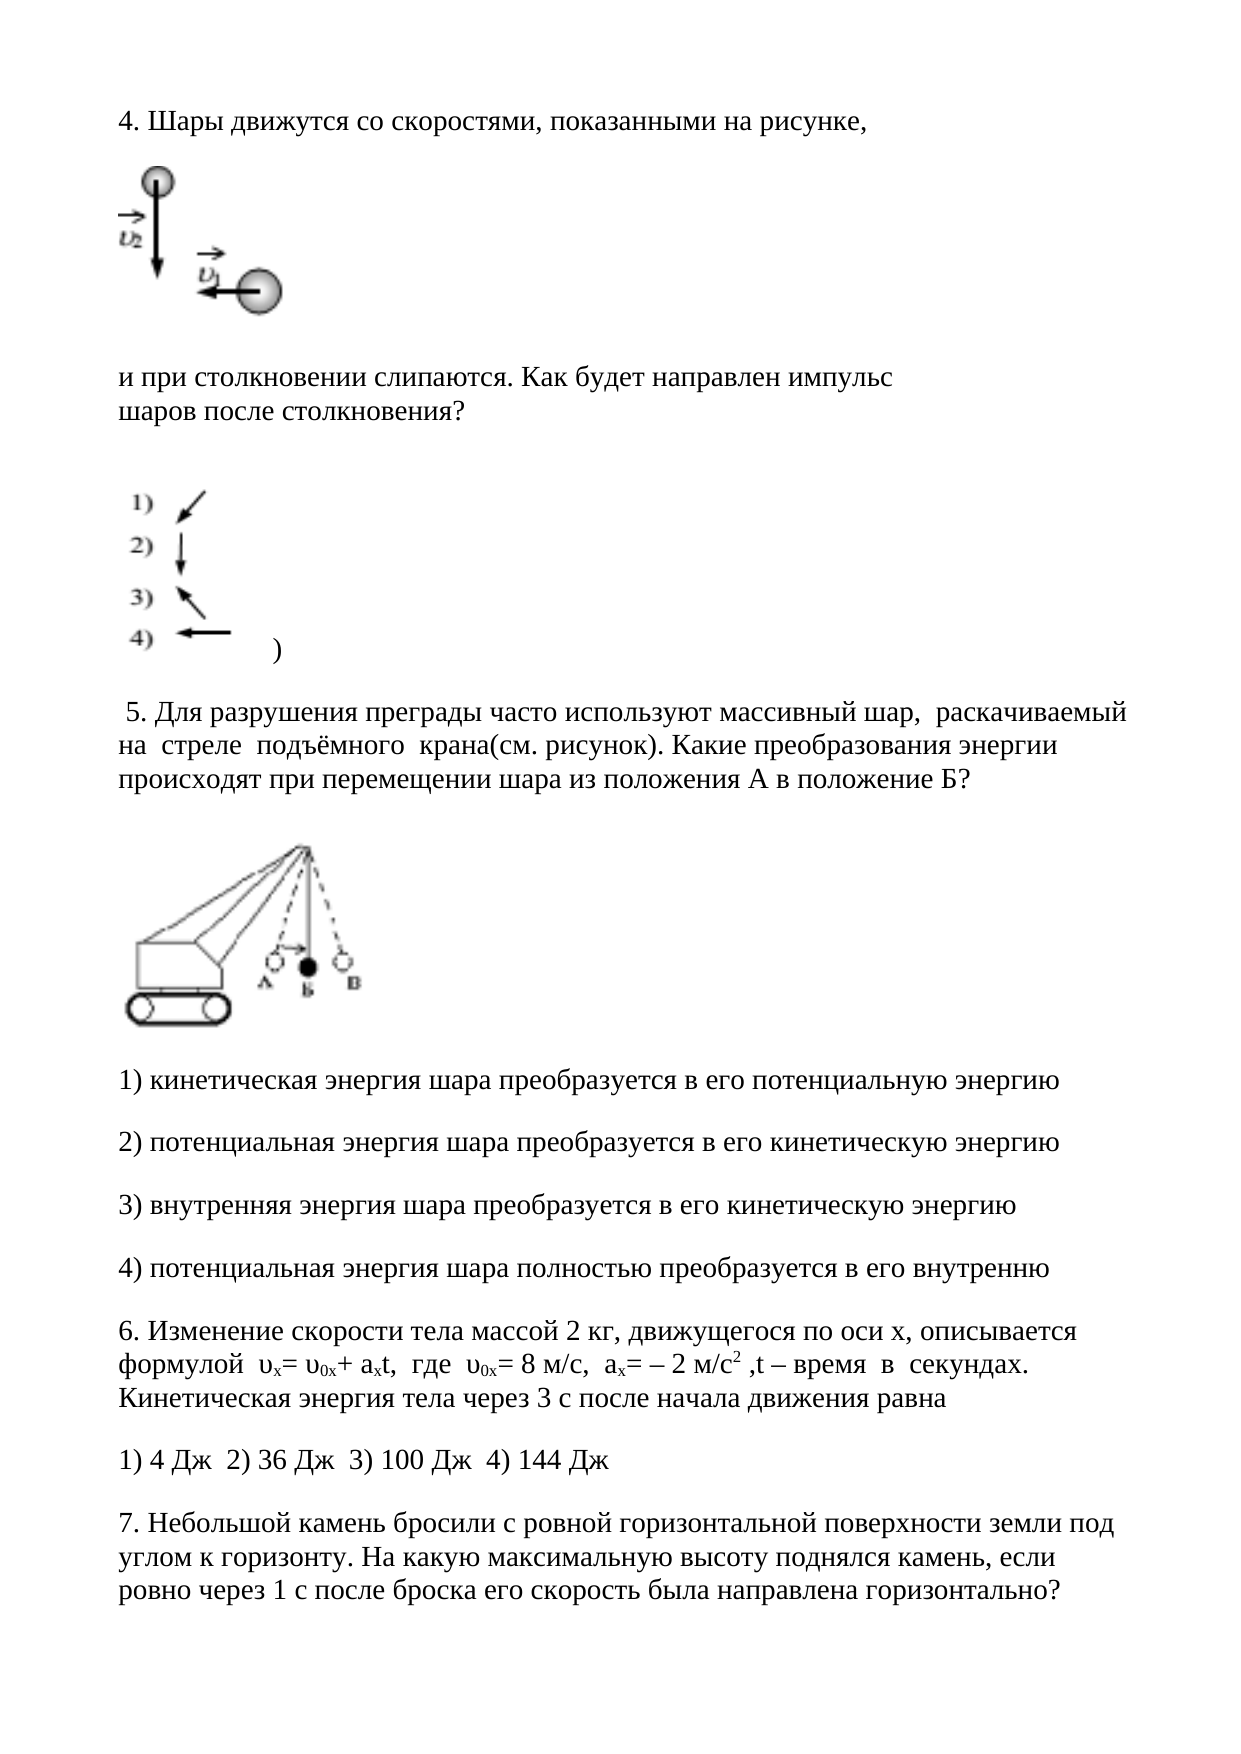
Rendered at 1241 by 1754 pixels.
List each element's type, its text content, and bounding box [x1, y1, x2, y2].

picture [118, 166, 319, 331]
text 7. Небольшой камень бросили с ровной горизонтальной поверхности земли под [118, 1505, 1152, 1539]
text углом к горизонту. На какую максимальную высоту поднялся камень, если [118, 1539, 1152, 1572]
picture [118, 823, 378, 1033]
text 4. Шары движутся со скоростями, показанными на рисунке, [118, 103, 1152, 137]
text ровно через 1 с после броска его скорость была направлена горизонтально? [118, 1572, 1152, 1606]
picture [123, 489, 273, 659]
text и при столкновении слипаются. Как будет направлен импульс [118, 359, 1152, 393]
text 5. Для разрушения преграды часто используют массивный шар, раскачиваемый на стреле подъёмного крана(см. рисунок). Какие преобразования энергии происходят при перемещении шара из положения А в положение Б? [118, 694, 1152, 794]
text 2) потенциальная энергия шара преобразуется в его кинетическую энергию [118, 1124, 1152, 1158]
text 1) 4 Дж 2) 36 Дж 3) 100 Дж 4) 144 Дж [118, 1442, 1152, 1476]
text ) [118, 489, 1152, 664]
text шаров после столкновения? [118, 393, 1152, 460]
text 1) кинетическая энергия шара преобразуется в его потенциальную энергию [118, 1062, 1152, 1095]
text 6. Изменение скорости тела массой 2 кг, движущегося по оси x, описывается [118, 1313, 1152, 1346]
text 3) внутренняя энергия шара преобразуется в его кинетическую энергию [118, 1187, 1152, 1221]
text 4) потенциальная энергия шара полностью преобразуется в его внутренню [118, 1250, 1152, 1283]
text формулой υx= υ0x+ аxt, где υ0x= 8 м/с, аx= – 2 м/с2 ,t – время в секундах. [118, 1346, 1152, 1380]
text Кинетическая энергия тела через 3 с после начала движения равна [118, 1380, 1152, 1413]
